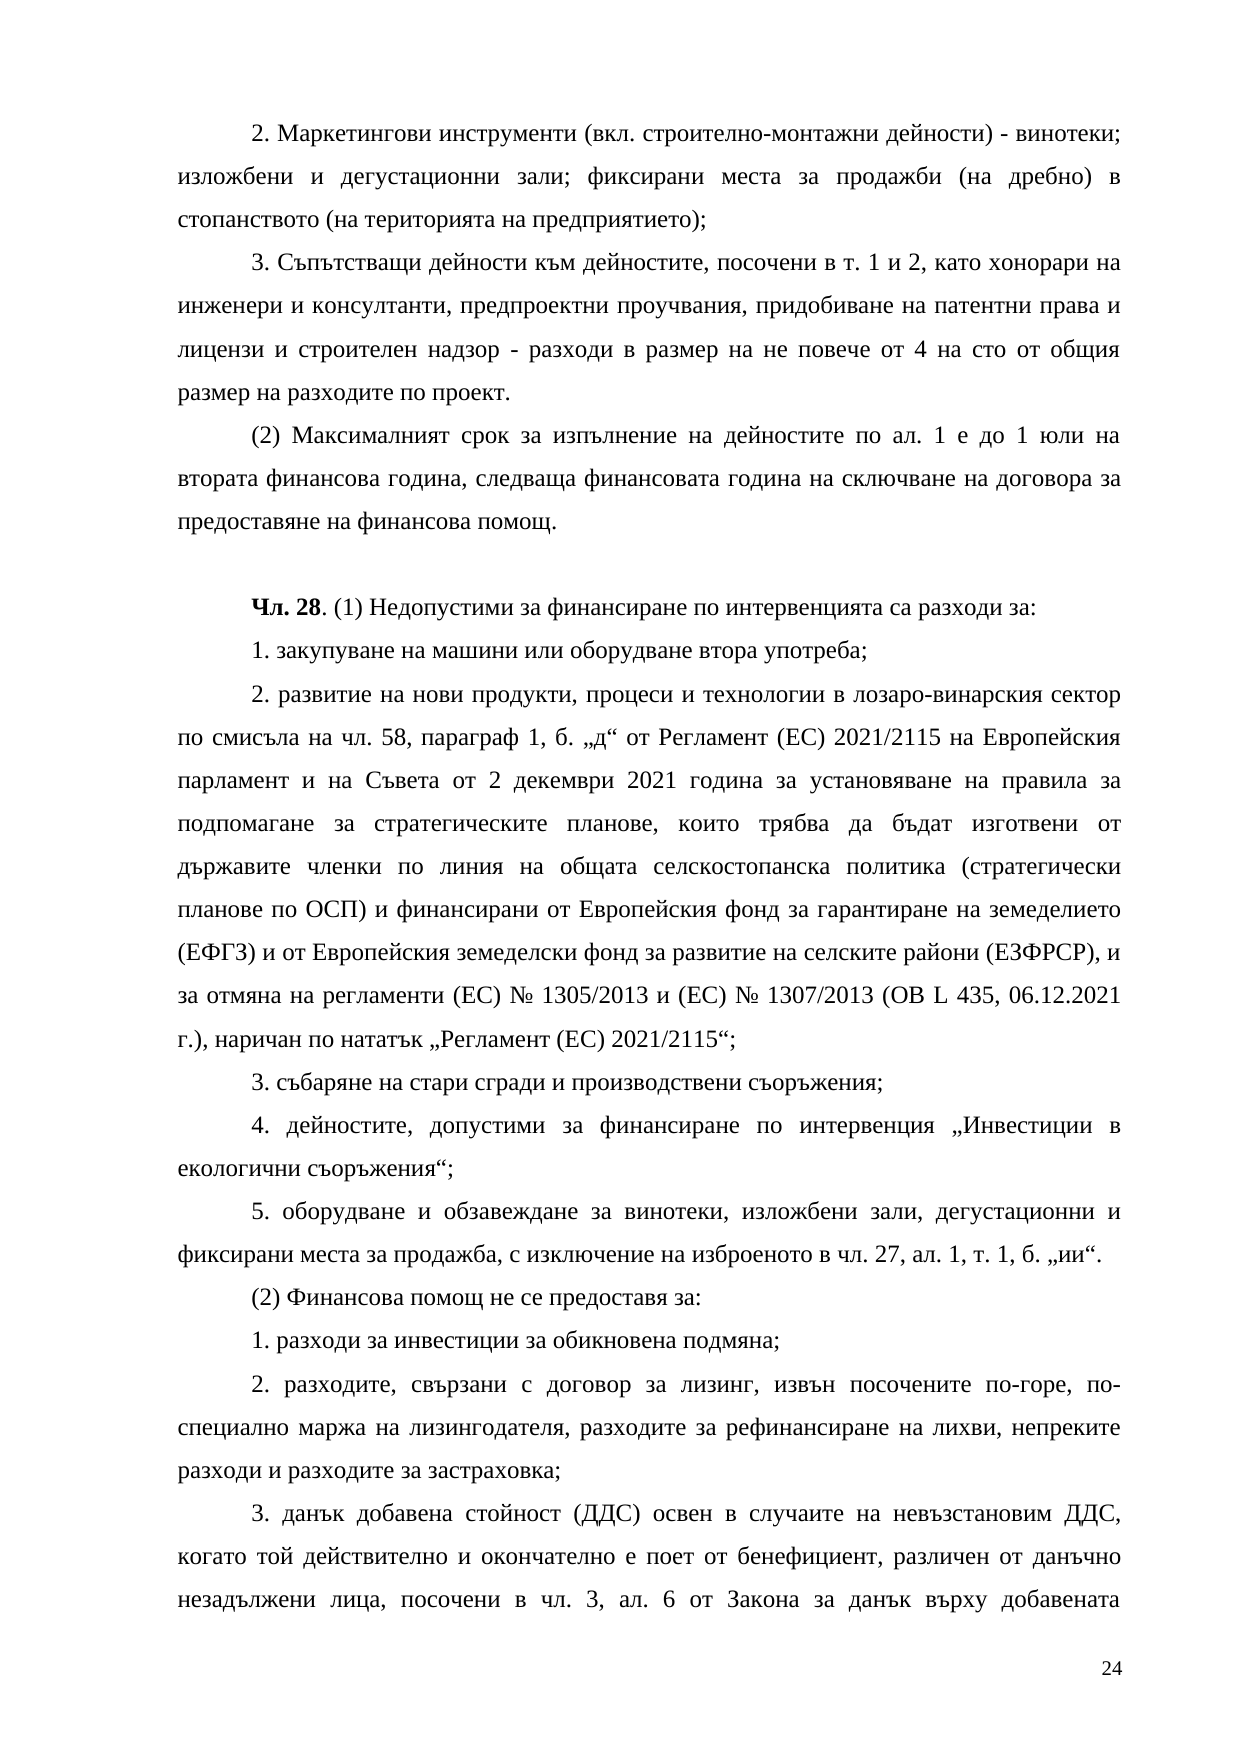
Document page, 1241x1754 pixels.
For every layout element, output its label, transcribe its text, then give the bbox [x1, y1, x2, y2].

text 2. Маркетингови инструменти (вкл. строително-монтажни дейности) - винотеки; изложбени и дегустационни зали; фиксирани места за продажби (на дребно) в стопанството (на територията на предприятието); [177, 118, 1122, 233]
text 5. оборудване и обзавеждане за винотеки, изложбени зали, дегустационни и фиксирани места за продажба, с изключение на изброеното в чл. 27, ал. 1, т. 1, б. „ии“. [177, 1196, 1122, 1268]
text 4. дейностите, допустими за финансиране по интервенция „Инвестиции в екологични съоръжения“; [177, 1110, 1122, 1182]
text 2. развитие на нови продукти, процеси и технологии в лозаро-винарския сектор по смисъла на чл. 58, параграф 1, б. „д“ от Регламент (ЕС) 2021/2115 на Европейския парламент и на Съвета от 2 декември 2021 година за установяване на правила за подпомагане за стратегическите планове, които трябва да бъдат изготвени от държавите членки по линия на общата селскостопанска политика (стратегически планове по ОСП) и финансирани от Европейския фонд за гарантиране на земеделието (ЕФГЗ) и от Европейския земеделски фонд за развитие на селските райони (ЕЗФРСР), и за отмяна на регламенти (ЕС) № 1305/2013 и (ЕС) № 1307/2013 (ОВ L 435, 06.12.2021 г.), наричан по нататък „Регламент (ЕС) 2021/2115“; [177, 679, 1122, 1052]
text 1. закупуване на машини или оборудване втора употреба; [177, 636, 1122, 664]
text 3. Съпътстващи дейности към дейностите, посочени в т. 1 и 2, като хонорари на инженери и консултанти, предпроектни проучвания, придобиване на патентни права и лицензи и строителен надзор - разходи в размер на не повече от 4 на сто от общия размер на разходите по проект. [177, 247, 1122, 406]
text 3. събаряне на стари сгради и производствени съоръжения; [177, 1067, 1122, 1096]
text (2) Финансова помощ не се предоставя за: [177, 1282, 1122, 1311]
text (2) Максималният срок за изпълнение на дейностите по ал. 1 е до 1 юли на втората финансова година, следваща финансовата година на сключване на договора за предоставяне на финансова помощ. [177, 420, 1122, 535]
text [177, 1498, 1122, 1613]
text 2. разходите, свързани с договор за лизинг, извън посочените по-горе, по-специално маржа на лизингодателя, разходите за рефинансиране на лихви, непреките разходи и разходите за застраховка; [177, 1369, 1122, 1484]
text 1. разходи за инвестиции за обикновена подмяна; [177, 1326, 1122, 1354]
text Чл. 28. (1) Недопустими за финансиране по интервенцията са разходи за: [177, 592, 1122, 621]
